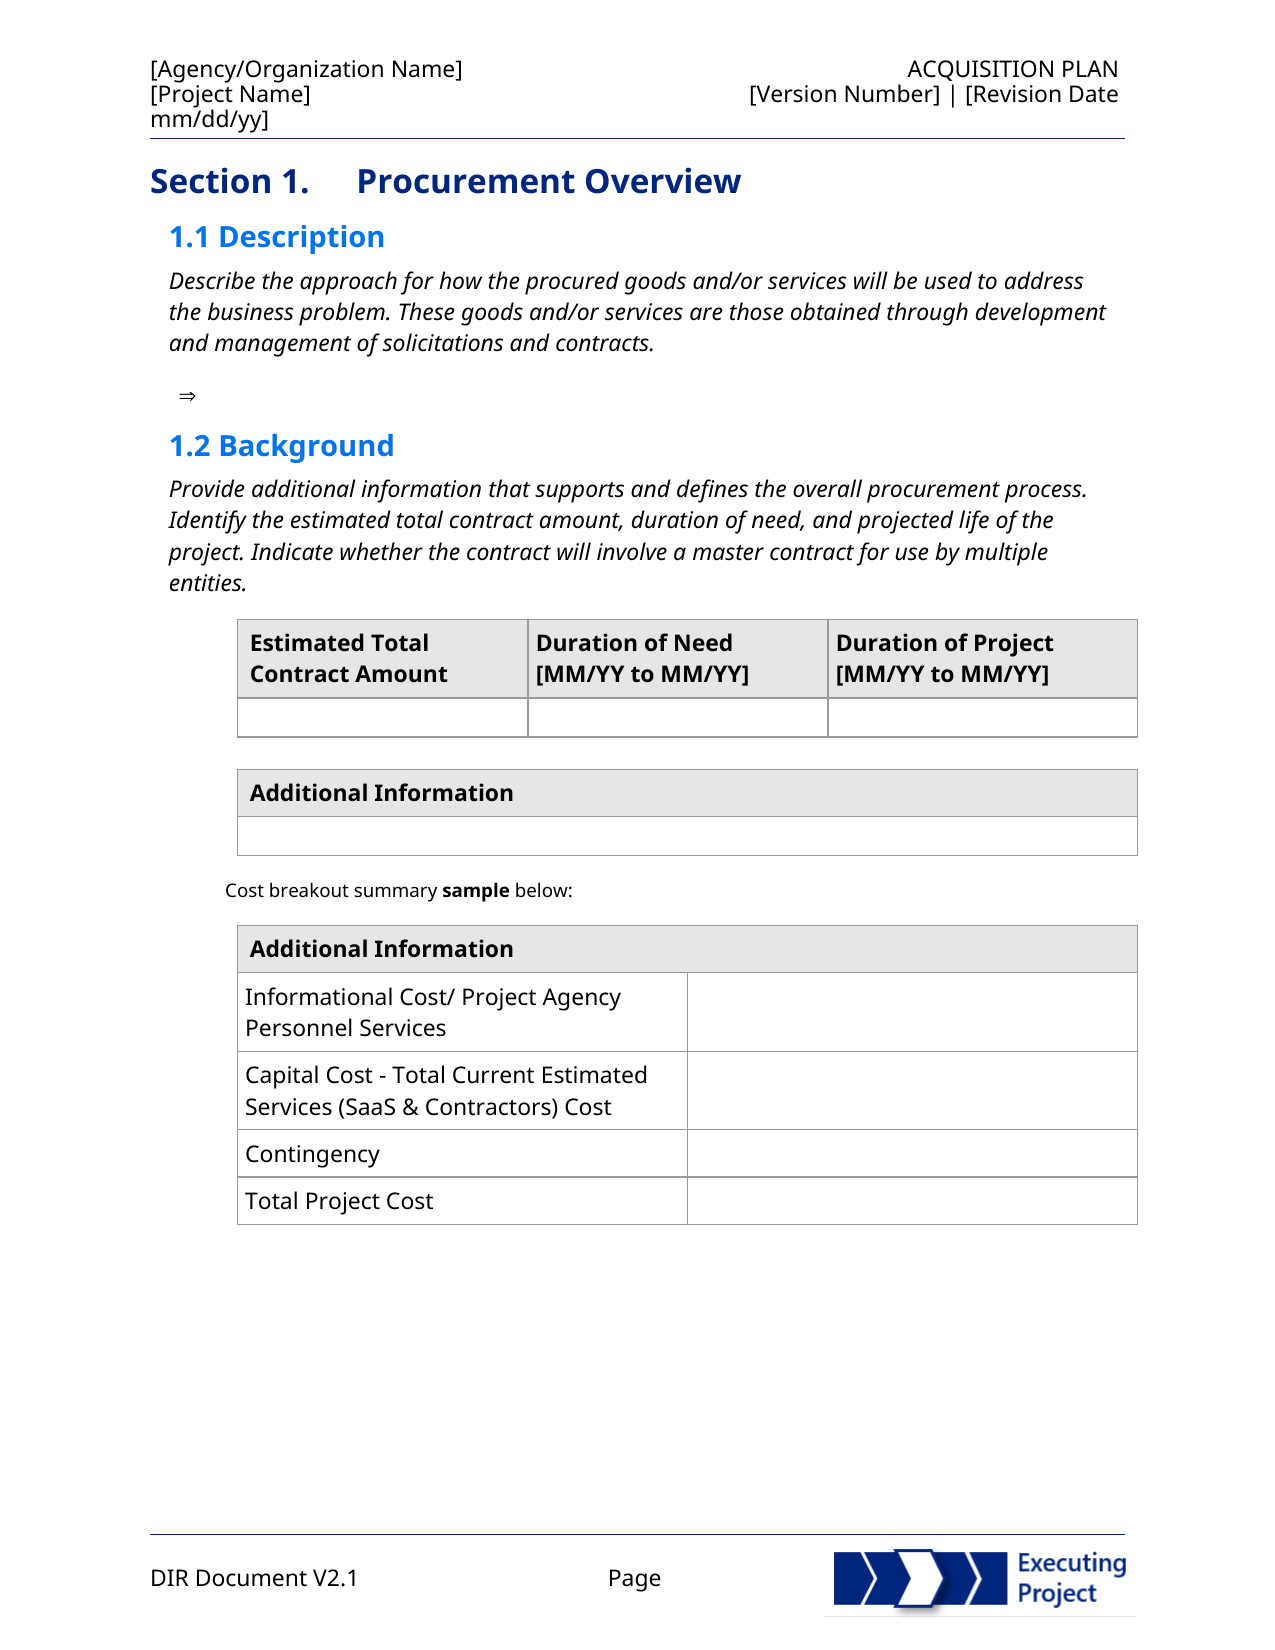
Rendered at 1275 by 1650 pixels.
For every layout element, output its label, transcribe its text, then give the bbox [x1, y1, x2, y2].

subtitle 1.2 Background [169, 431, 1125, 462]
table_cell [529, 699, 827, 736]
table_cell [688, 1178, 1137, 1224]
table_cell [238, 817, 1137, 855]
text Cost breakout summary sample below: [150, 879, 1125, 902]
picture [823, 1542, 1136, 1624]
subtitle 1.1 Description [169, 223, 1125, 254]
table_cell Contingency [238, 1130, 687, 1176]
text Provide additional information that supports and defines the overall procurement process. Identify the estimated total contract amount, duration of need, and projected life of the project. Indicate whether the contract will involve a master contract for use by multiple entities. [169, 473, 1125, 598]
table_cell Capital Cost - Total Current Estimated Services (SaaS & Contractors) Cost [238, 1052, 687, 1129]
text Describe the approach for how the procured goods and/or services will be used to address the business problem. These goods and/or services are those obtained through development and management of solicitations and contracts. [169, 264, 1125, 358]
subtitle Section 1. Procurement Overview [150, 160, 1125, 202]
table_header Additional Information [238, 926, 1137, 972]
table_header Duration of Need [MM/YY to MM/YY] [529, 620, 827, 697]
table_cell [829, 699, 1137, 736]
table_cell Total Project Cost [238, 1178, 687, 1224]
table_cell [688, 1052, 1137, 1129]
table_cell [238, 699, 527, 736]
table_cell [688, 1130, 1137, 1176]
table_header Estimated Total Contract Amount [238, 620, 527, 697]
table_cell Informational Cost/ Project Agency Personnel Services [238, 973, 687, 1051]
table_header Additional Information [238, 770, 1137, 816]
table_cell [688, 973, 1137, 1051]
table_header Duration of Project [MM/YY to MM/YY] [829, 620, 1137, 697]
